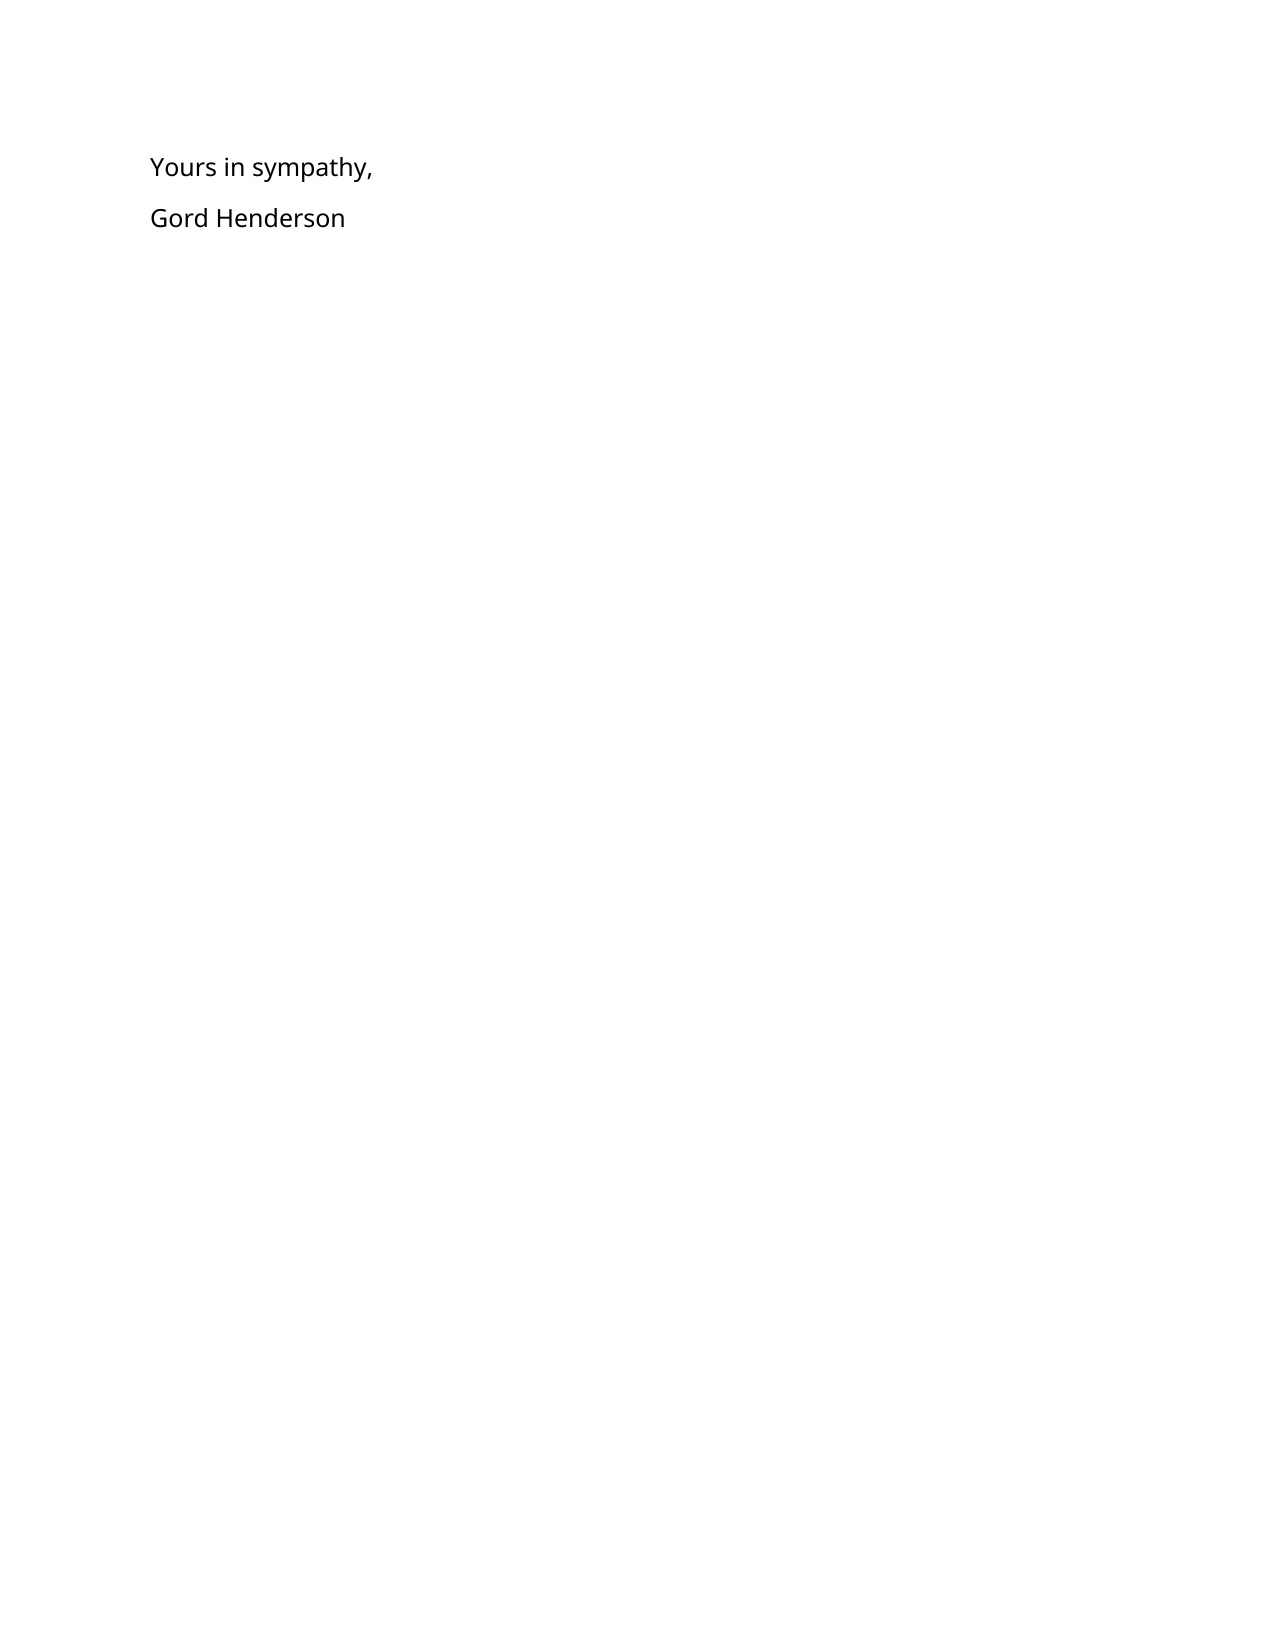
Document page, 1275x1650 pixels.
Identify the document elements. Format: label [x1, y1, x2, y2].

text [150, 150, 1125, 235]
